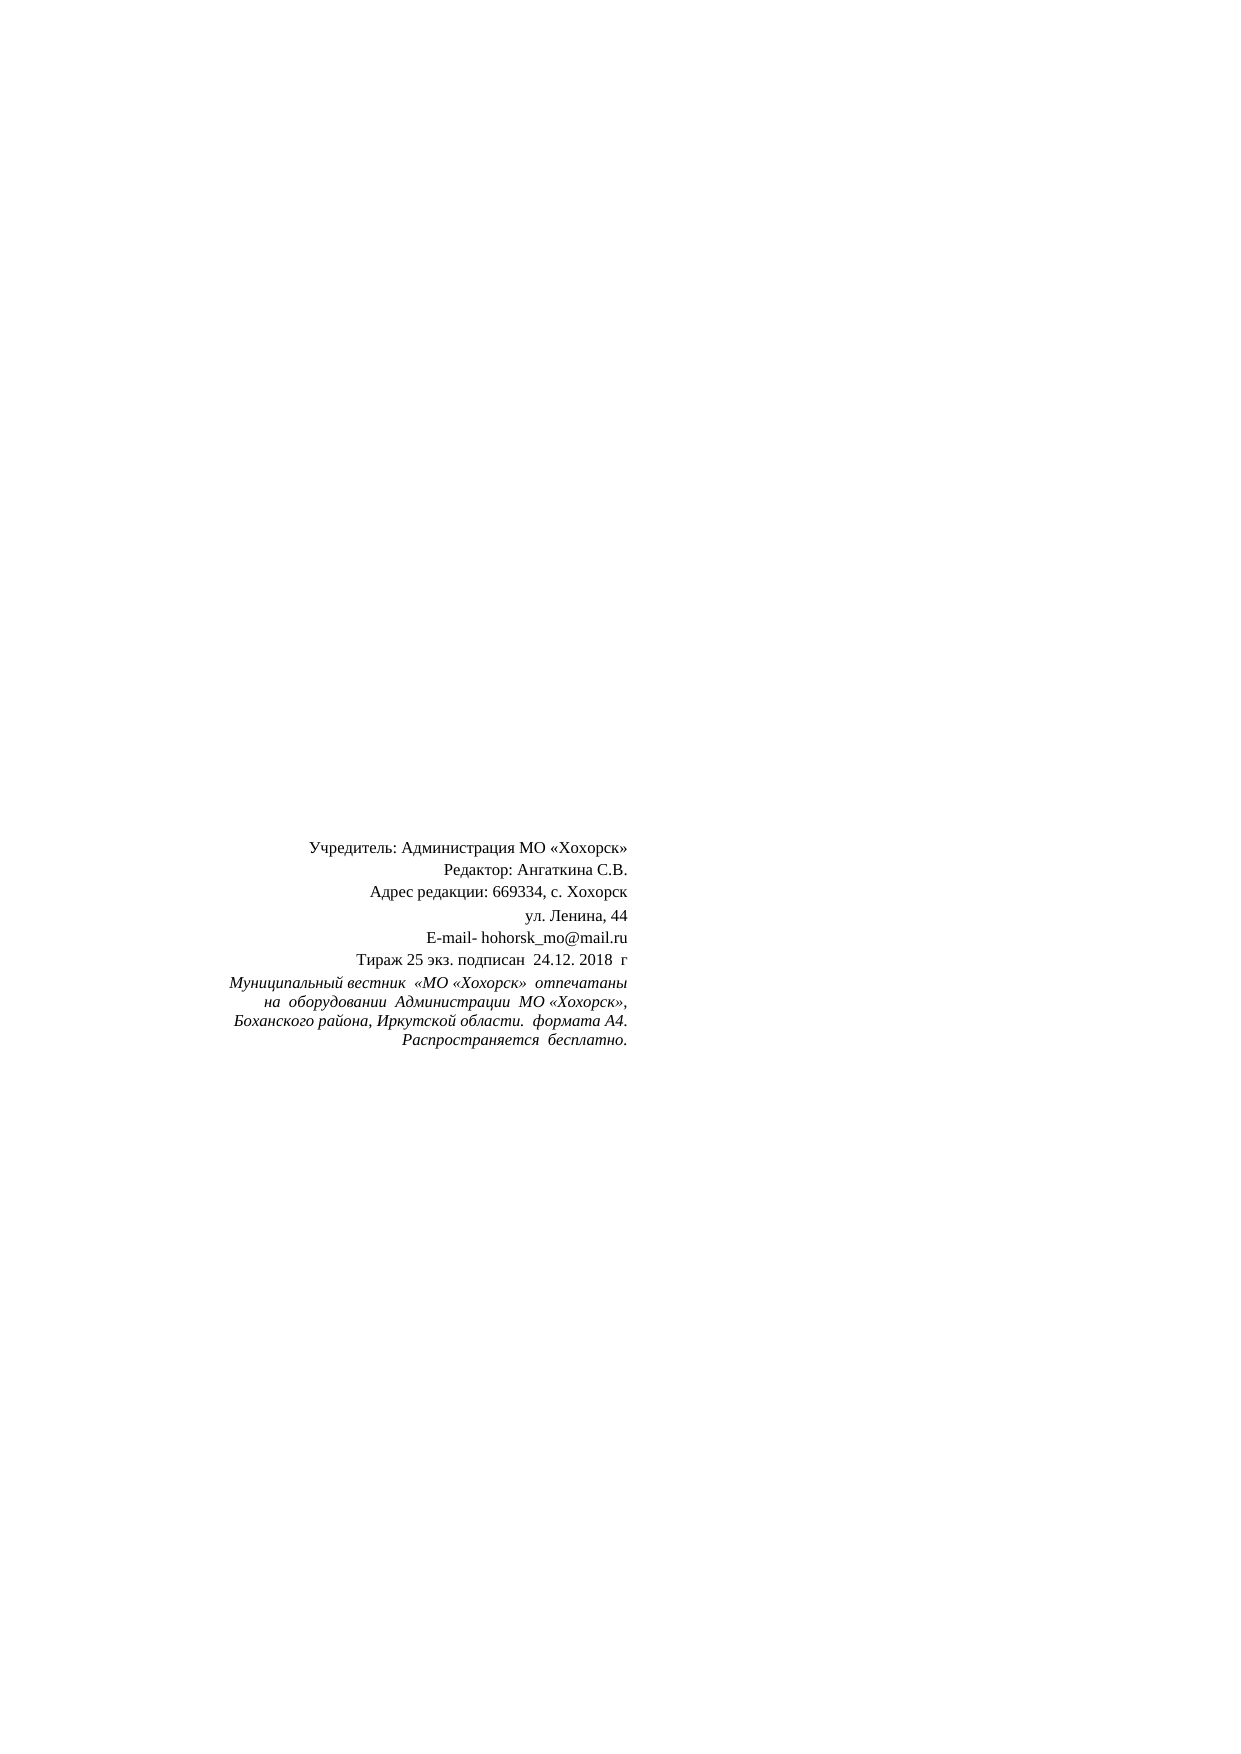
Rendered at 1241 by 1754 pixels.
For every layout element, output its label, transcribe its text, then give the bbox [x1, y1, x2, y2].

text E-mail- hohorsk_mo@mail.ru [177, 927, 627, 947]
text Распространяется бесплатно. [177, 1030, 627, 1049]
text Муниципальный вестник «МО «Хохорск» отпечатаны [177, 973, 627, 992]
text на оборудовании Администрации МО «Хохорск», [177, 992, 627, 1011]
text Боханского района, Иркутской области. формата А4. [177, 1011, 627, 1030]
text Учредитель: Администрация МО «Хохорск» [177, 838, 627, 857]
text Адрес редакции: 669334, с. Хохорск [177, 882, 627, 901]
text Редактор: Ангаткина С.В. [177, 860, 627, 879]
text Тираж 25 экз. подписан 24.12. 2018 г [177, 949, 627, 968]
text ул. Ленина, 44 [177, 905, 627, 924]
